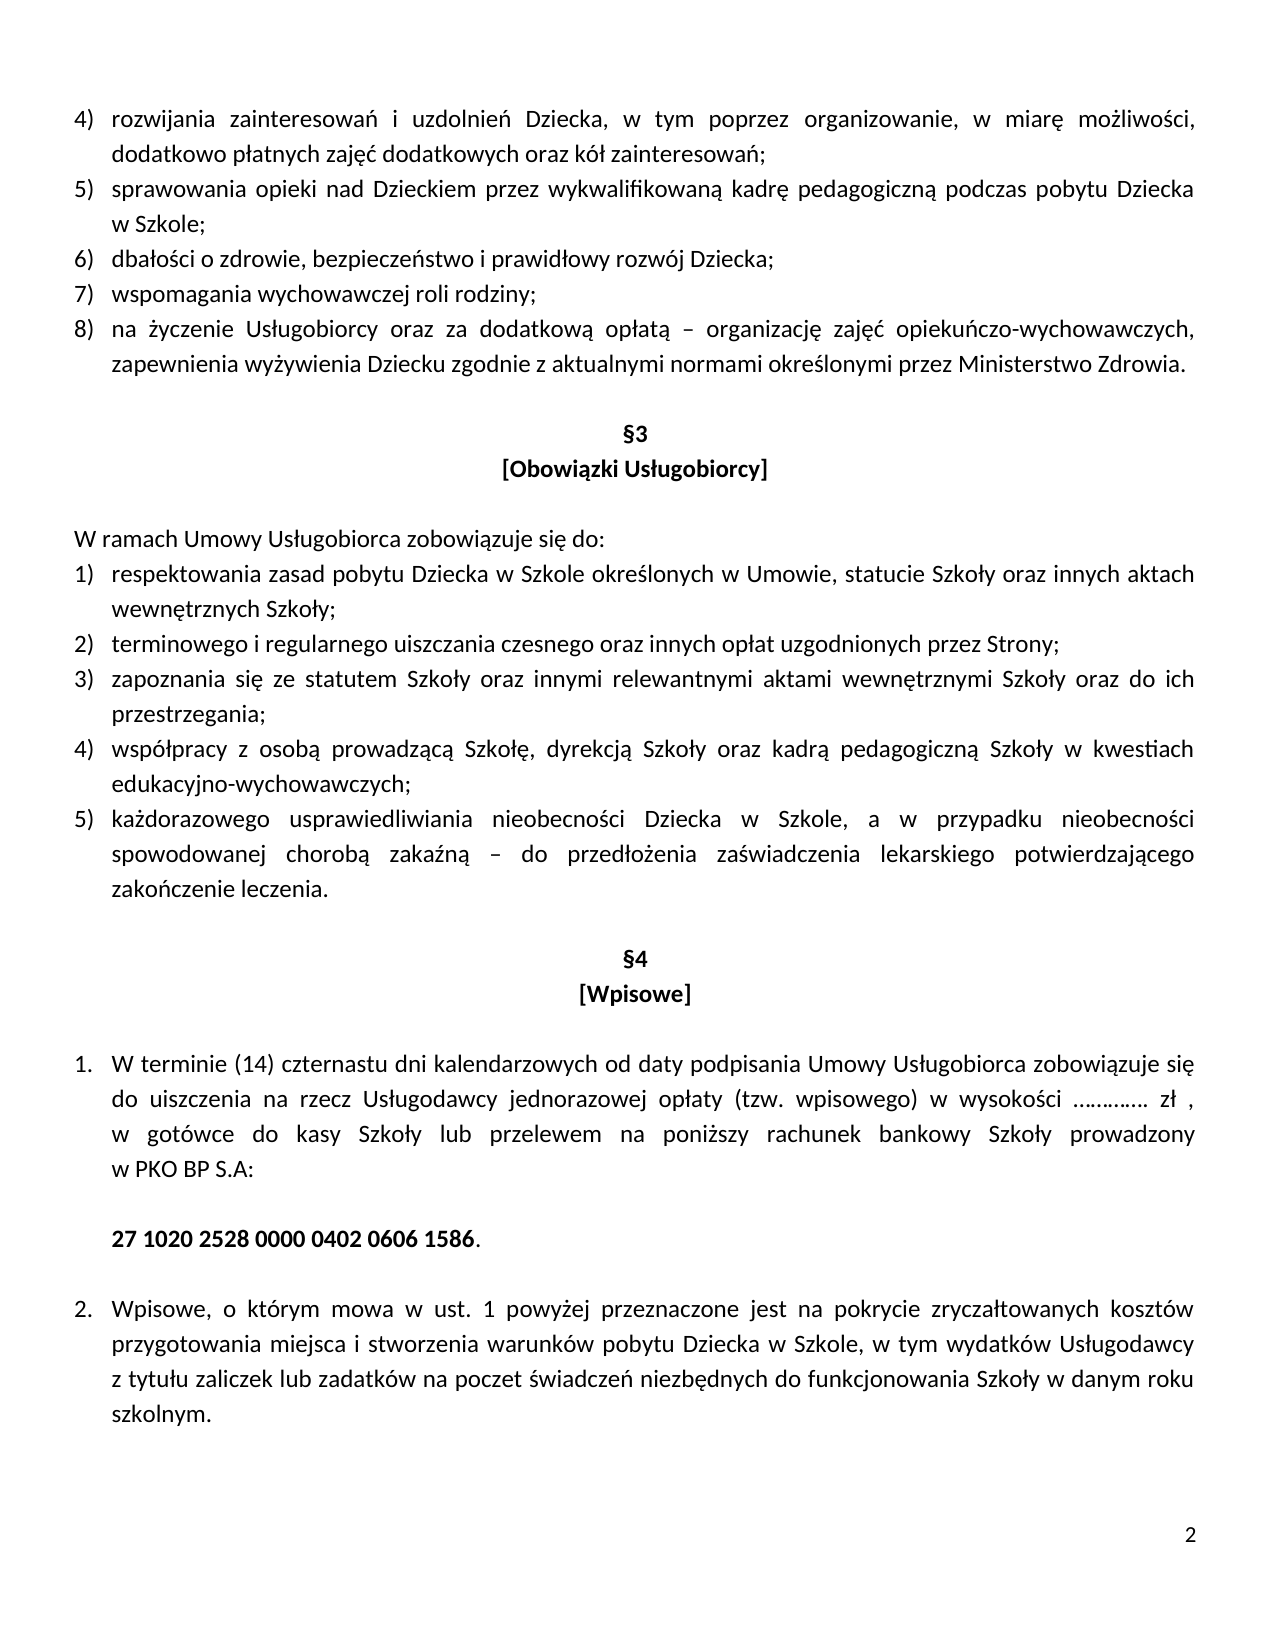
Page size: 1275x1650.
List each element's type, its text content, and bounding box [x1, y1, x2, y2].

list Wpisowe, o którym mowa w ust. 1 powyżej przeznaczone jest na pokrycie zryczałtowanych kosztów przygotowania miejsca i stworzenia warunków pobytu Dziecka w Szkole, w tym wydatków Usługodawcy z tytułu zaliczek lub zadatków na poczet świadczeń niezbędnych do funkcjonowania Szkoły w danym roku szkolnym. [74, 1293, 1196, 1429]
list sprawowania opieki nad Dzieckiem przez wykwalifikowaną kadrę pedagogiczną podczas pobytu Dziecka w Szkole; [74, 173, 1196, 239]
list współpracy z osobą prowadzącą Szkołę, dyrekcją Szkoły oraz kadrą pedagogiczną Szkoły w kwestiach edukacyjno-wychowawczych; [74, 733, 1196, 799]
text W ramach Umowy Usługobiorca zobowiązuje się do: [74, 523, 1196, 554]
list W terminie (14) czternastu dni kalendarzowych od daty podpisania Umowy Usługobiorca zobowiązuje się do uiszczenia na rzecz Usługodawcy jednorazowej opłaty (tzw. wpisowego) w wysokości …………. zł , w gotówce do kasy Szkoły lub przelewem na poniższy rachunek bankowy Szkoły prowadzony w PKO BP S.A: [74, 1048, 1196, 1184]
text §3 [74, 418, 1196, 449]
list na życzenie Usługobiorcy oraz za dodatkową opłatą – organizację zajęć opiekuńczo-wychowawczych, zapewnienia wyżywienia Dziecku zgodnie z aktualnymi normami określonymi przez Ministerstwo Zdrowia. [74, 313, 1196, 379]
list każdorazowego usprawiedliwiania nieobecności Dziecka w Szkole, a w przypadku nieobecności spowodowanej chorobą zakaźną – do przedłożenia zaświadczenia lekarskiego potwierdzającego zakończenie leczenia. [74, 803, 1196, 904]
list rozwijania zainteresowań i uzdolnień Dziecka, w tym poprzez organizowanie, w miarę możliwości, dodatkowo płatnych zajęć dodatkowych oraz kół zainteresowań; [74, 103, 1196, 169]
list terminowego i regularnego uiszczania czesnego oraz innych opłat uzgodnionych przez Strony; [74, 628, 1196, 659]
list 27 1020 2528 0000 0402 0606 1586. [111, 1223, 1196, 1254]
list zapoznania się ze statutem Szkoły oraz innymi relewantnymi aktami wewnętrznymi Szkoły oraz do ich przestrzegania; [74, 663, 1196, 729]
text [Wpisowe] [74, 978, 1196, 1009]
list dbałości o zdrowie, bezpieczeństwo i prawidłowy rozwój Dziecka; [74, 243, 1196, 274]
text [Obowiązki Usługobiorcy] [74, 453, 1196, 484]
text §4 [74, 943, 1196, 974]
list wspomagania wychowawczej roli rodziny; [74, 278, 1196, 309]
list respektowania zasad pobytu Dziecka w Szkole określonych w Umowie, statucie Szkoły oraz innych aktach wewnętrznych Szkoły; [74, 558, 1196, 624]
